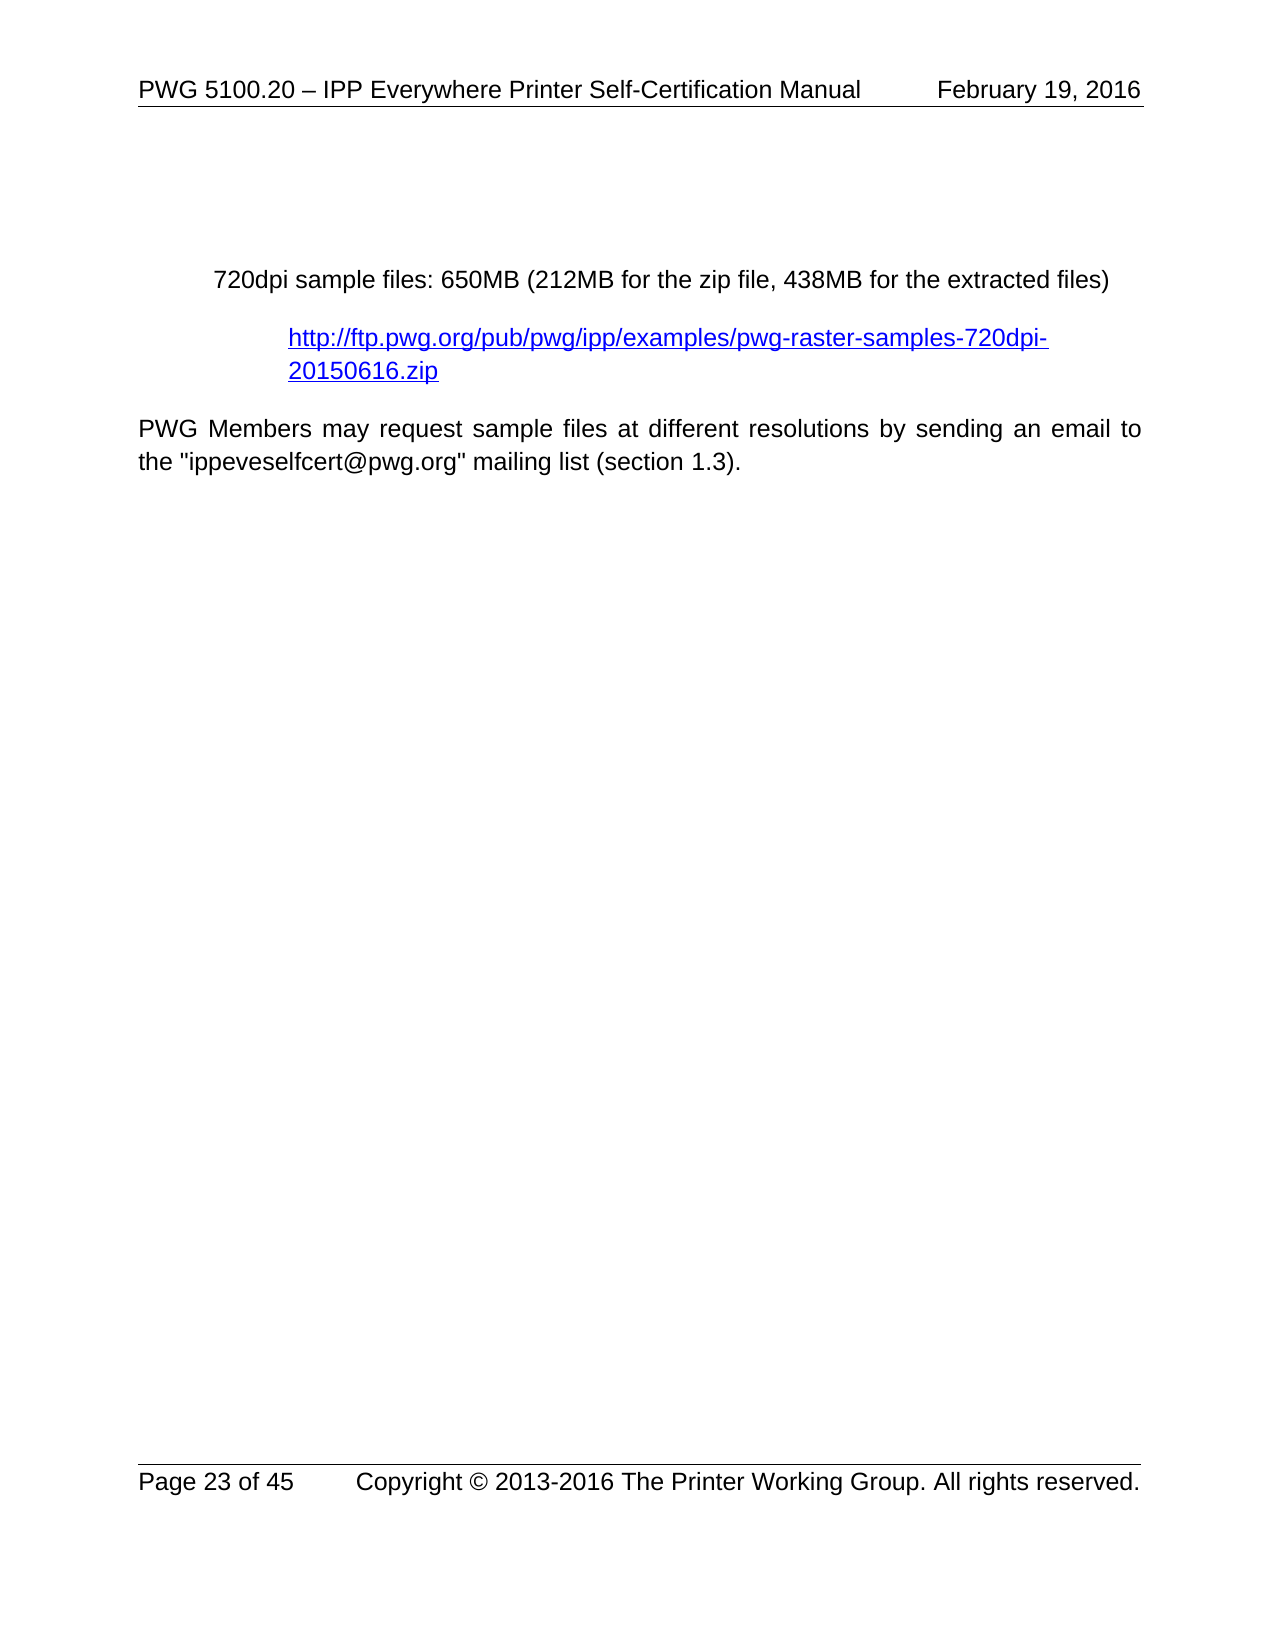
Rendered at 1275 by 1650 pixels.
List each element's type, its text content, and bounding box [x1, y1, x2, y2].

list http://ftp.pwg.org/pub/pwg/ipp/examples/pwg-raster-samples-720dpi-20150616.zip [288, 323, 1144, 384]
list 720dpi sample files: 650MB (212MB for the zip file, 438MB for the extracted files) [213, 265, 1144, 293]
text PWG Members may request sample files at different resolutions by sending an email to the "ippeveselfcert@pwg.org" mailing list (section 1.3). [138, 414, 1144, 476]
